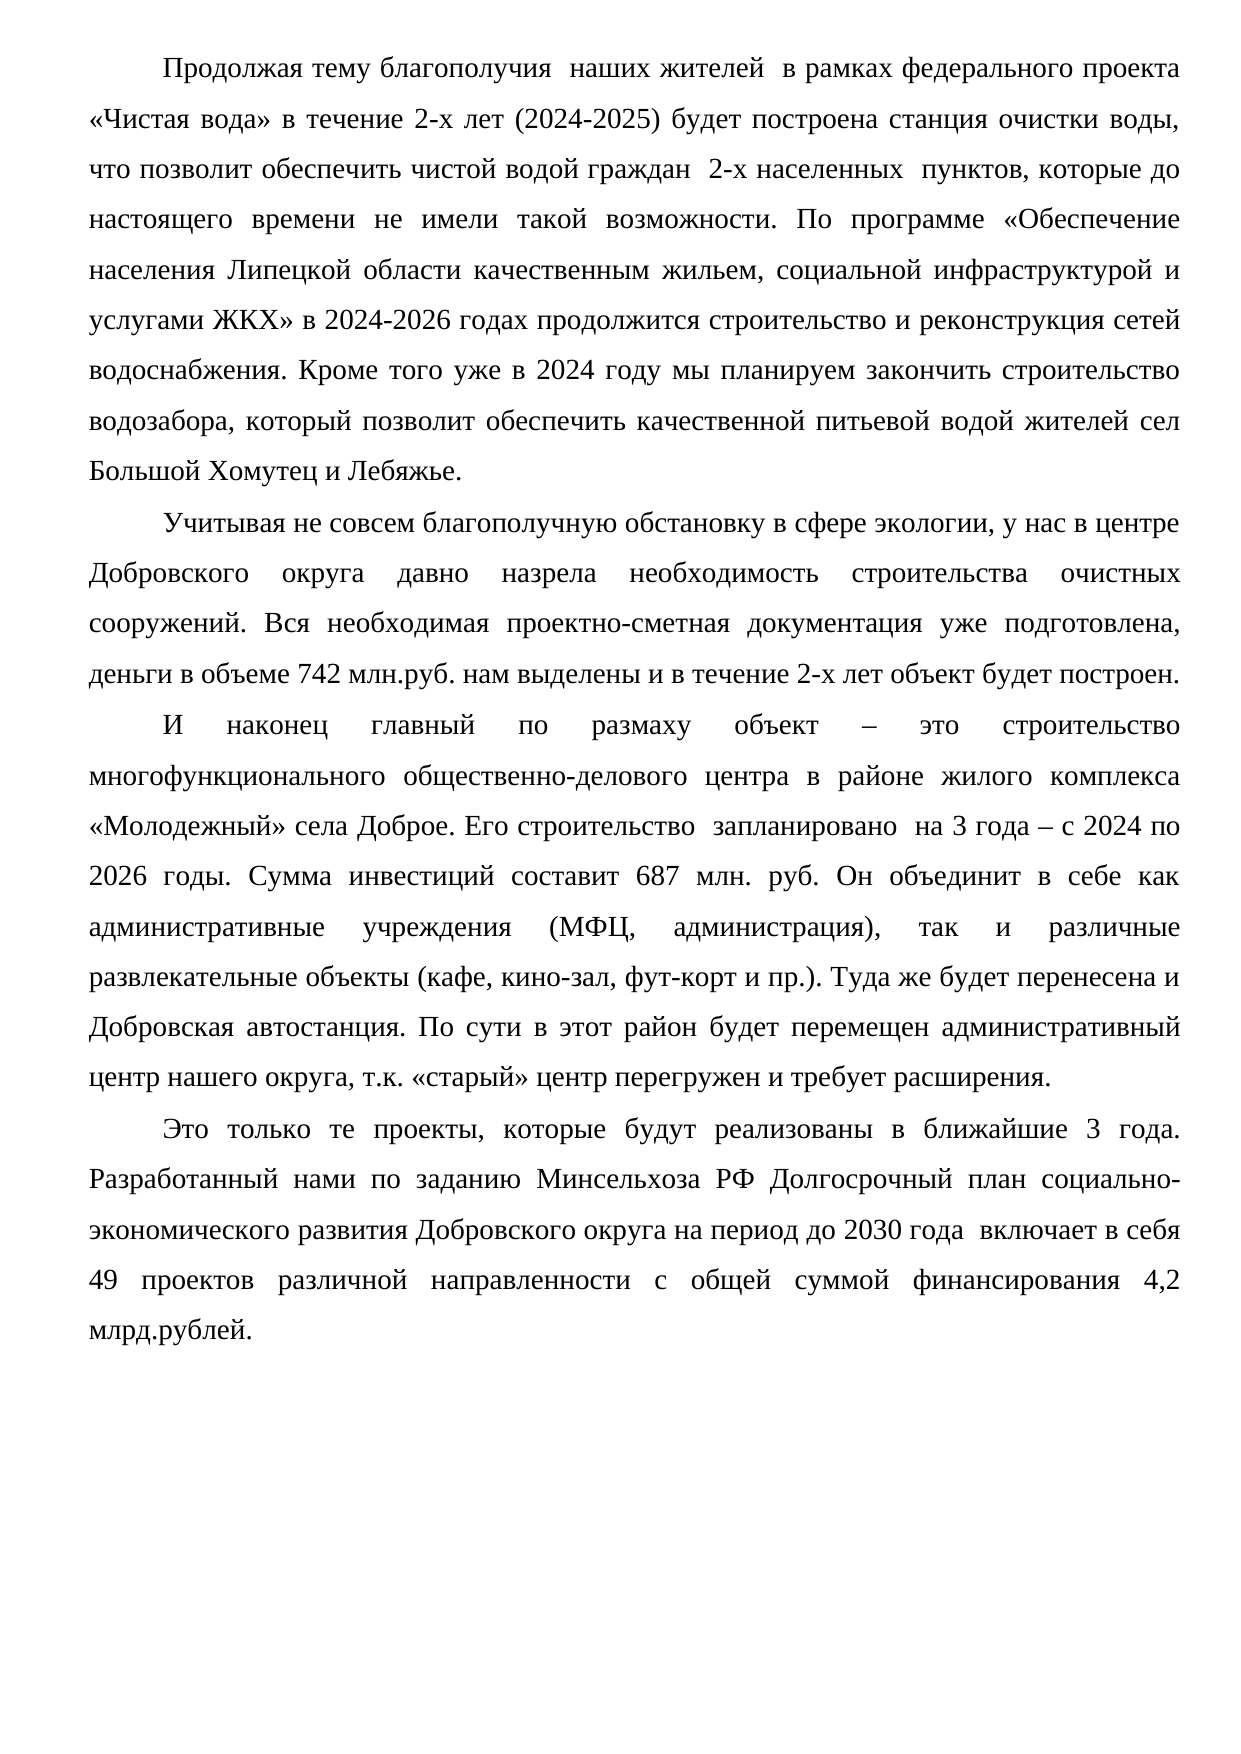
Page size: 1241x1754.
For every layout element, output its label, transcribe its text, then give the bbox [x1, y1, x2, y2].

text Учитывая не совсем благополучную обстановку в сфере экологии, у нас в центре Добровского округа давно назрела необходимость строительства очистных сооружений. Вся необходимая проектно-сметная документация уже подготовлена, деньги в объеме 742 млн.руб. нам выделены и в течение 2-х лет объект будет построен. [88, 505, 1181, 689]
text И наконец главный по размаху объект – это строительство многофункционального общественно-делового центра в районе жилого комплекса «Молодежный» села Доброе. Его строительство запланировано на 3 года – с 2024 по 2026 годы. Сумма инвестиций составит 687 млн. руб. Он объединит в себе как административные учреждения (МФЦ, администрация), так и различные развлекательные объекты (кафе, кино-зал, фут-корт и пр.). Туда же будет перенесена и Добровская автостанция. По сути в этот район будет перемещен административный центр нашего округа, т.к. «старый» центр перегружен и требует расширения. [88, 707, 1181, 1093]
text Это только те проекты, которые будут реализованы в ближайшие 3 года. Разработанный нами по заданию Минсельхоза РФ Долгосрочный план социально-экономического развития Добровского округа на период до 2030 года включает в себя 49 проектов различной направленности с общей суммой финансирования 4,2 млрд.рублей. [88, 1111, 1181, 1346]
text Продолжая тему благополучия наших жителей в рамках федерального проекта «Чистая вода» в течение 2-х лет (2024-2025) будет построена станция очистки воды, что позволит обеспечить чистой водой граждан 2-х населенных пунктов, которые до настоящего времени не имели такой возможности. По программе «Обеспечение населения Липецкой области качественным жильем, социальной инфраструктурой и услугами ЖКХ» в 2024-2026 годах продолжится строительство и реконструкция сетей водоснабжения. Кроме того уже в 2024 году мы планируем закончить строительство водозабора, который позволит обеспечить качественной питьевой водой жителей сел Большой Хомутец и Лебяжье. [88, 51, 1181, 487]
